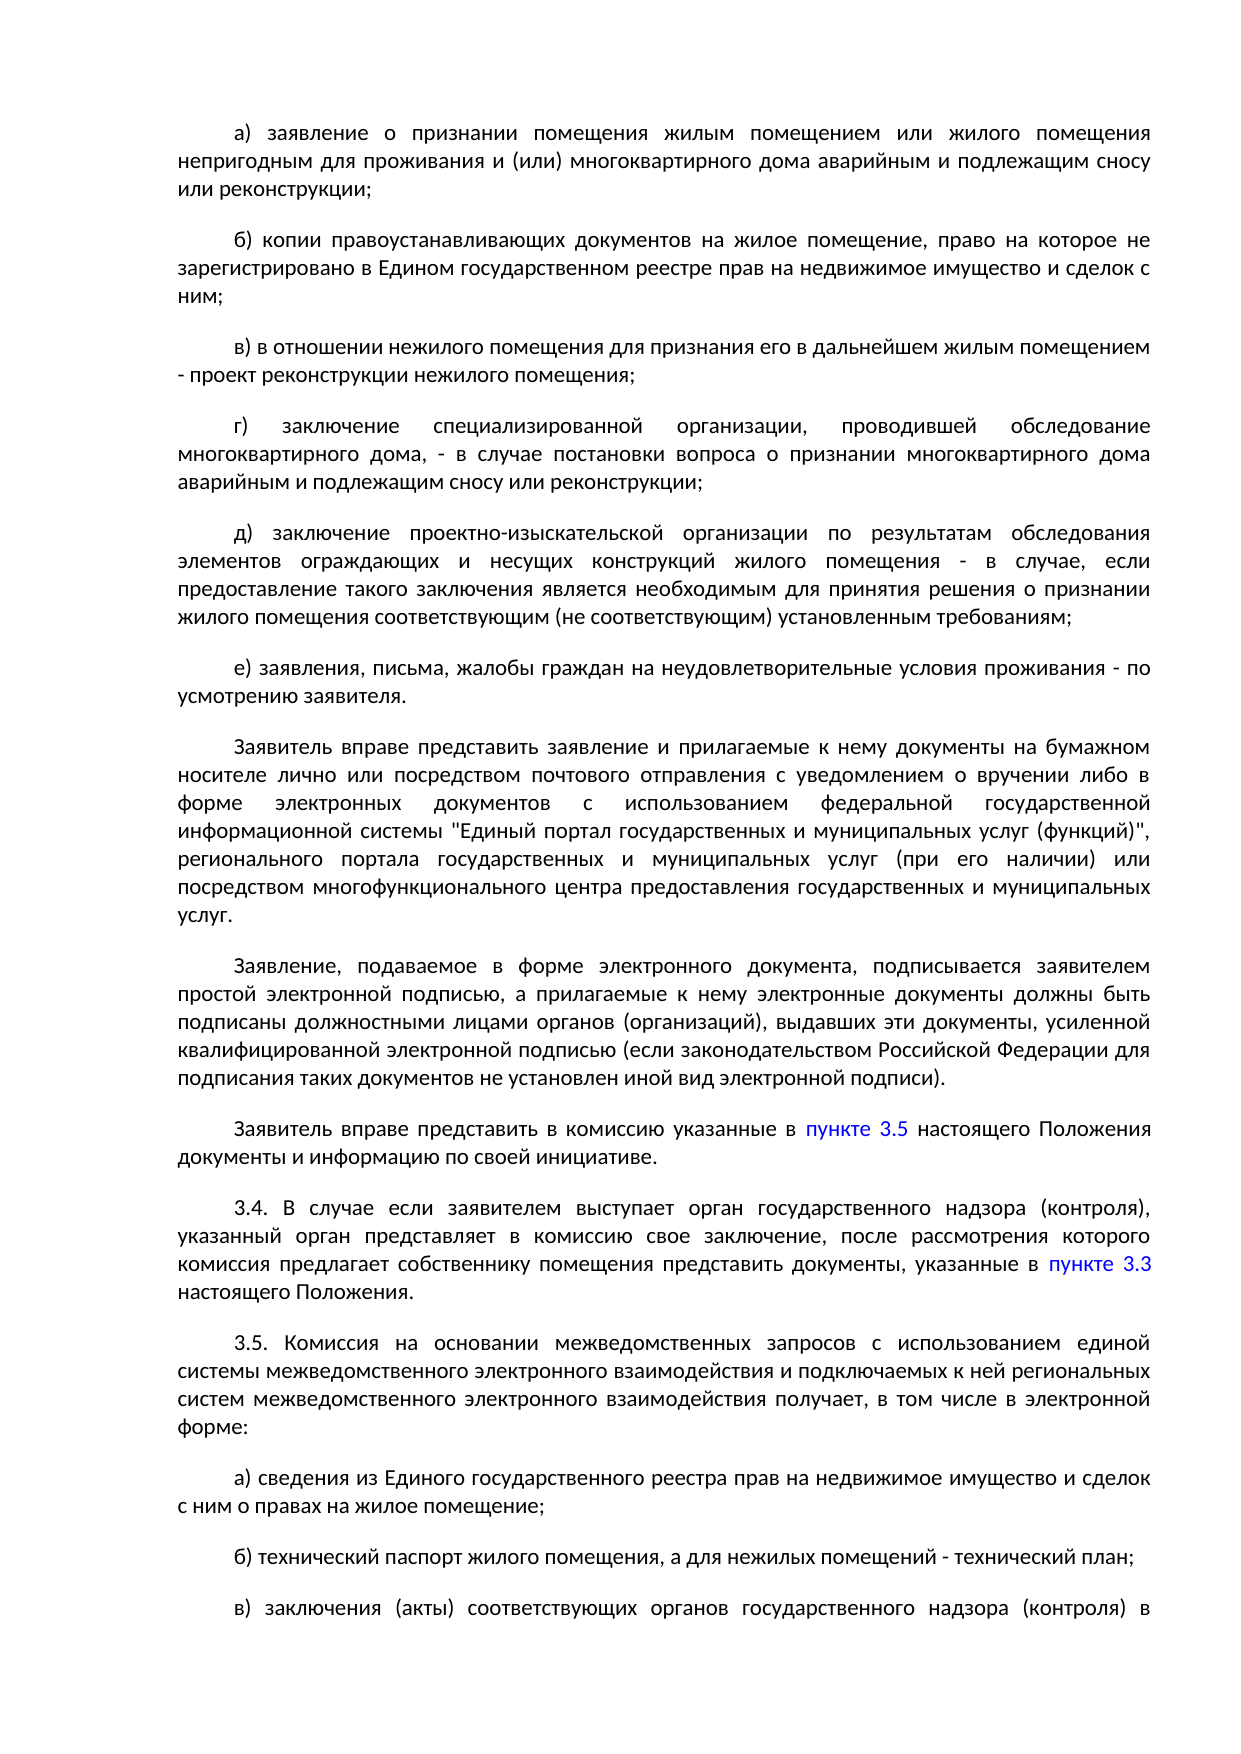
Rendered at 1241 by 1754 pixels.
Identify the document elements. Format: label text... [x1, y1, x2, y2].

text Заявление, подаваемое в форме электронного документа, подписывается заявителем простой электронной подписью, а прилагаемые к нему электронные документы должны быть подписаны должностными лицами органов (организаций), выдавших эти документы, усиленной квалифицированной электронной подписью (если законодательством Российской Федерации для подписания таких документов не установлен иной вид электронной подписи). [177, 951, 1152, 1091]
text б) копии правоустанавливающих документов на жилое помещение, право на которое не зарегистрировано в Едином государственном реестре прав на недвижимое имущество и сделок с ним; [177, 225, 1152, 309]
text 3.4. В случае если заявителем выступает орган государственного надзора (контроля), указанный орган представляет в комиссию свое заключение, после рассмотрения которого комиссия предлагает собственнику помещения представить документы, указанные в пункте 3.3 настоящего Положения. [177, 1193, 1152, 1305]
text а) заявление о признании помещения жилым помещением или жилого помещения непригодным для проживания и (или) многоквартирного дома аварийным и подлежащим сносу или реконструкции; [177, 118, 1152, 202]
text б) технический паспорт жилого помещения, а для нежилых помещений - технический план; [177, 1542, 1152, 1570]
text Заявитель вправе представить заявление и прилагаемые к нему документы на бумажном носителе лично или посредством почтового отправления с уведомлением о вручении либо в форме электронных документов с использованием федеральной государственной информационной системы "Единый портал государственных и муниципальных услуг (функций)", регионального портала государственных и муниципальных услуг (при его наличии) или посредством многофункционального центра предоставления государственных и муниципальных услуг. [177, 732, 1152, 928]
text а) сведения из Единого государственного реестра прав на недвижимое имущество и сделок с ним о правах на жилое помещение; [177, 1463, 1152, 1519]
text в) в отношении нежилого помещения для признания его в дальнейшем жилым помещением - проект реконструкции нежилого помещения; [177, 332, 1152, 388]
text г) заключение специализированной организации, проводившей обследование многоквартирного дома, - в случае постановки вопроса о признании многоквартирного дома аварийным и подлежащим сносу или реконструкции; [177, 411, 1152, 495]
text е) заявления, письма, жалобы граждан на неудовлетворительные условия проживания - по усмотрению заявителя. [177, 653, 1152, 709]
text Заявитель вправе представить в комиссию указанные в пункте 3.5 настоящего Положения документы и информацию по своей инициативе. [177, 1114, 1152, 1170]
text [177, 1593, 1152, 1621]
text 3.5. Комиссия на основании межведомственных запросов с использованием единой системы межведомственного электронного взаимодействия и подключаемых к ней региональных систем межведомственного электронного взаимодействия получает, в том числе в электронной форме: [177, 1328, 1152, 1440]
text д) заключение проектно-изыскательской организации по результатам обследования элементов ограждающих и несущих конструкций жилого помещения - в случае, если предоставление такого заключения является необходимым для принятия решения о признании жилого помещения соответствующим (не соответствующим) установленным требованиям; [177, 518, 1152, 630]
